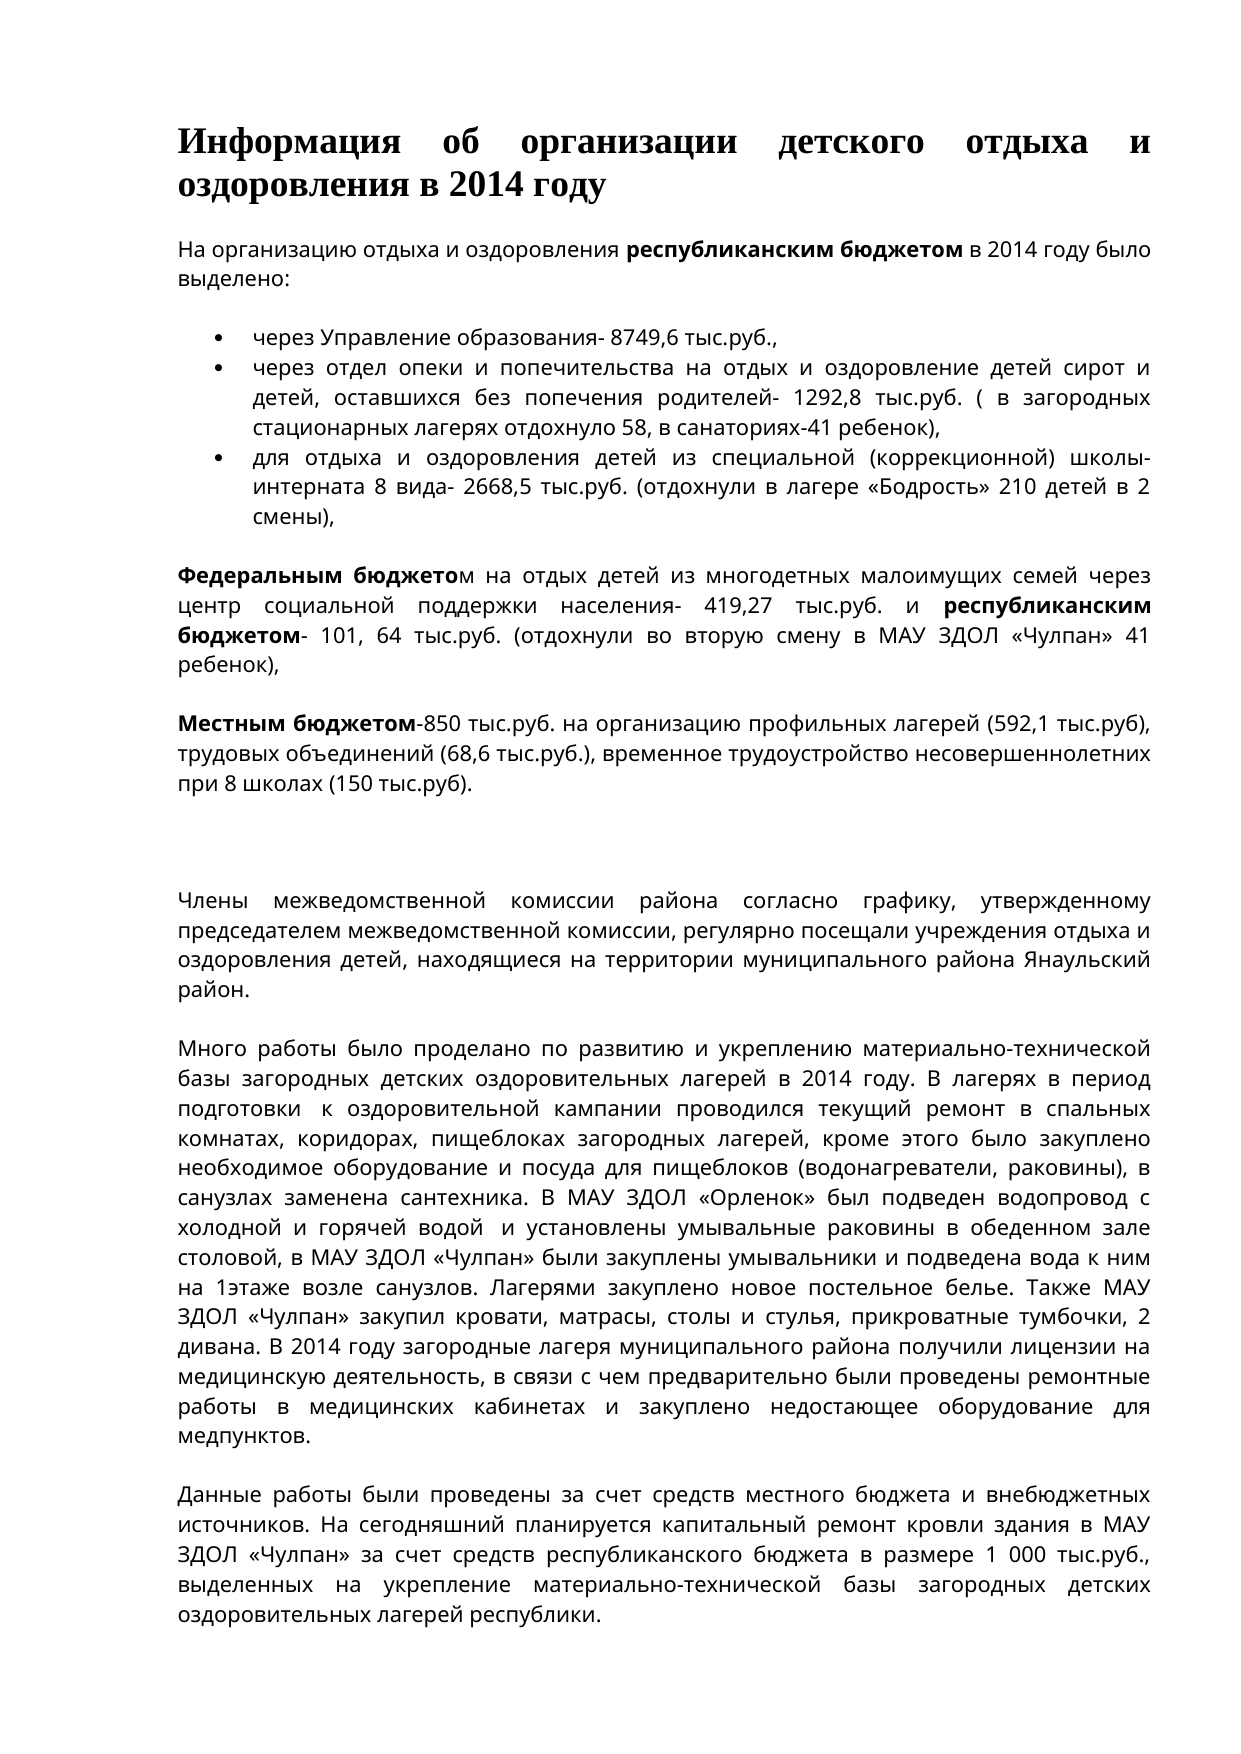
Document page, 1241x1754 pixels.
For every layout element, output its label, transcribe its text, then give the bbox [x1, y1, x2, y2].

text Информация об организации детского отдыха и оздоровления в 2014 году [177, 118, 1152, 204]
list для отдыха и оздоровления детей из специальной (коррекционной) школы-интерната 8 вида- 2668,5 тыс.руб. (отдохнули в лагере «Бодрость» 210 детей в 2 смены), [215, 441, 1152, 531]
list через отдел опеки и попечительства на отдых и оздоровление детей сирот и детей, оставшихся без попечения родителей- 1292,8 тыс.руб. ( в загородных стационарных лагерях отдохнуло 58, в санаториях-41 ребенок), [215, 352, 1152, 441]
text Много работы было проделано по развитию и укреплению материально-технической базы загородных детских оздоровительных лагерей в 2014 году. В лагерях в период подготовки к оздоровительной кампании проводился текущий ремонт в спальных комнатах, коридорах, пищеблоках загородных лагерей, кроме этого было закуплено необходимое оборудование и посуда для пищеблоков (водонагреватели, раковины), в санузлах заменена сантехника. В МАУ ЗДОЛ «Орленок» был подведен водопровод с холодной и горячей водой и установлены умывальные раковины в обеденном зале столовой, в МАУ ЗДОЛ «Чулпан» были закуплены умывальники и подведена вода к ним на 1этаже возле санузлов. Лагерями закуплено новое постельное белье. Также МАУ ЗДОЛ «Чулпан» закупил кровати, матрасы, столы и стулья, прикроватные тумбочки, 2 дивана. В 2014 году загородные лагеря муниципального района получили лицензии на медицинскую деятельность, в связи с чем предварительно были проведены ремонтные работы в медицинских кабинетах и закуплено недостающее оборудование для медпунктов. [177, 1033, 1152, 1450]
text Федеральным бюджетом на отдых детей из многодетных малоимущих семей через центр социальной поддержки населения- 419,27 тыс.руб. и республиканским бюджетом- 101, 64 тыс.руб. (отдохнули во вторую смену в МАУ ЗДОЛ «Чулпан» 41 ребенок), [177, 560, 1152, 679]
text Данные работы были проведены за счет средств местного бюджета и внебюджетных источников. На сегодняшний планируется капитальный ремонт кровли здания в МАУ ЗДОЛ «Чулпан» за счет средств республиканского бюджета в размере 1 000 тыс.руб., выделенных на укрепление материально-технической базы загородных детских оздоровительных лагерей республики. [177, 1479, 1152, 1628]
text Местным бюджетом-850 тыс.руб. на организацию профильных лагерей (592,1 тыс.руб), трудовых объединений (68,6 тыс.руб.), временное трудоустройство несовершеннолетних при 8 школах (150 тыс.руб). [177, 708, 1152, 798]
list через Управление образования- 8749,6 тыс.руб., [215, 322, 1152, 352]
text Члены межведомственной комиссии района согласно графику, утвержденному председателем межведомственной комиссии, регулярно посещали учреждения отдыха и оздоровления детей, находящиеся на территории муниципального района Янаульский район. [177, 885, 1152, 1004]
text На организацию отдыха и оздоровления республиканским бюджетом в 2014 году было выделено: [177, 233, 1152, 293]
